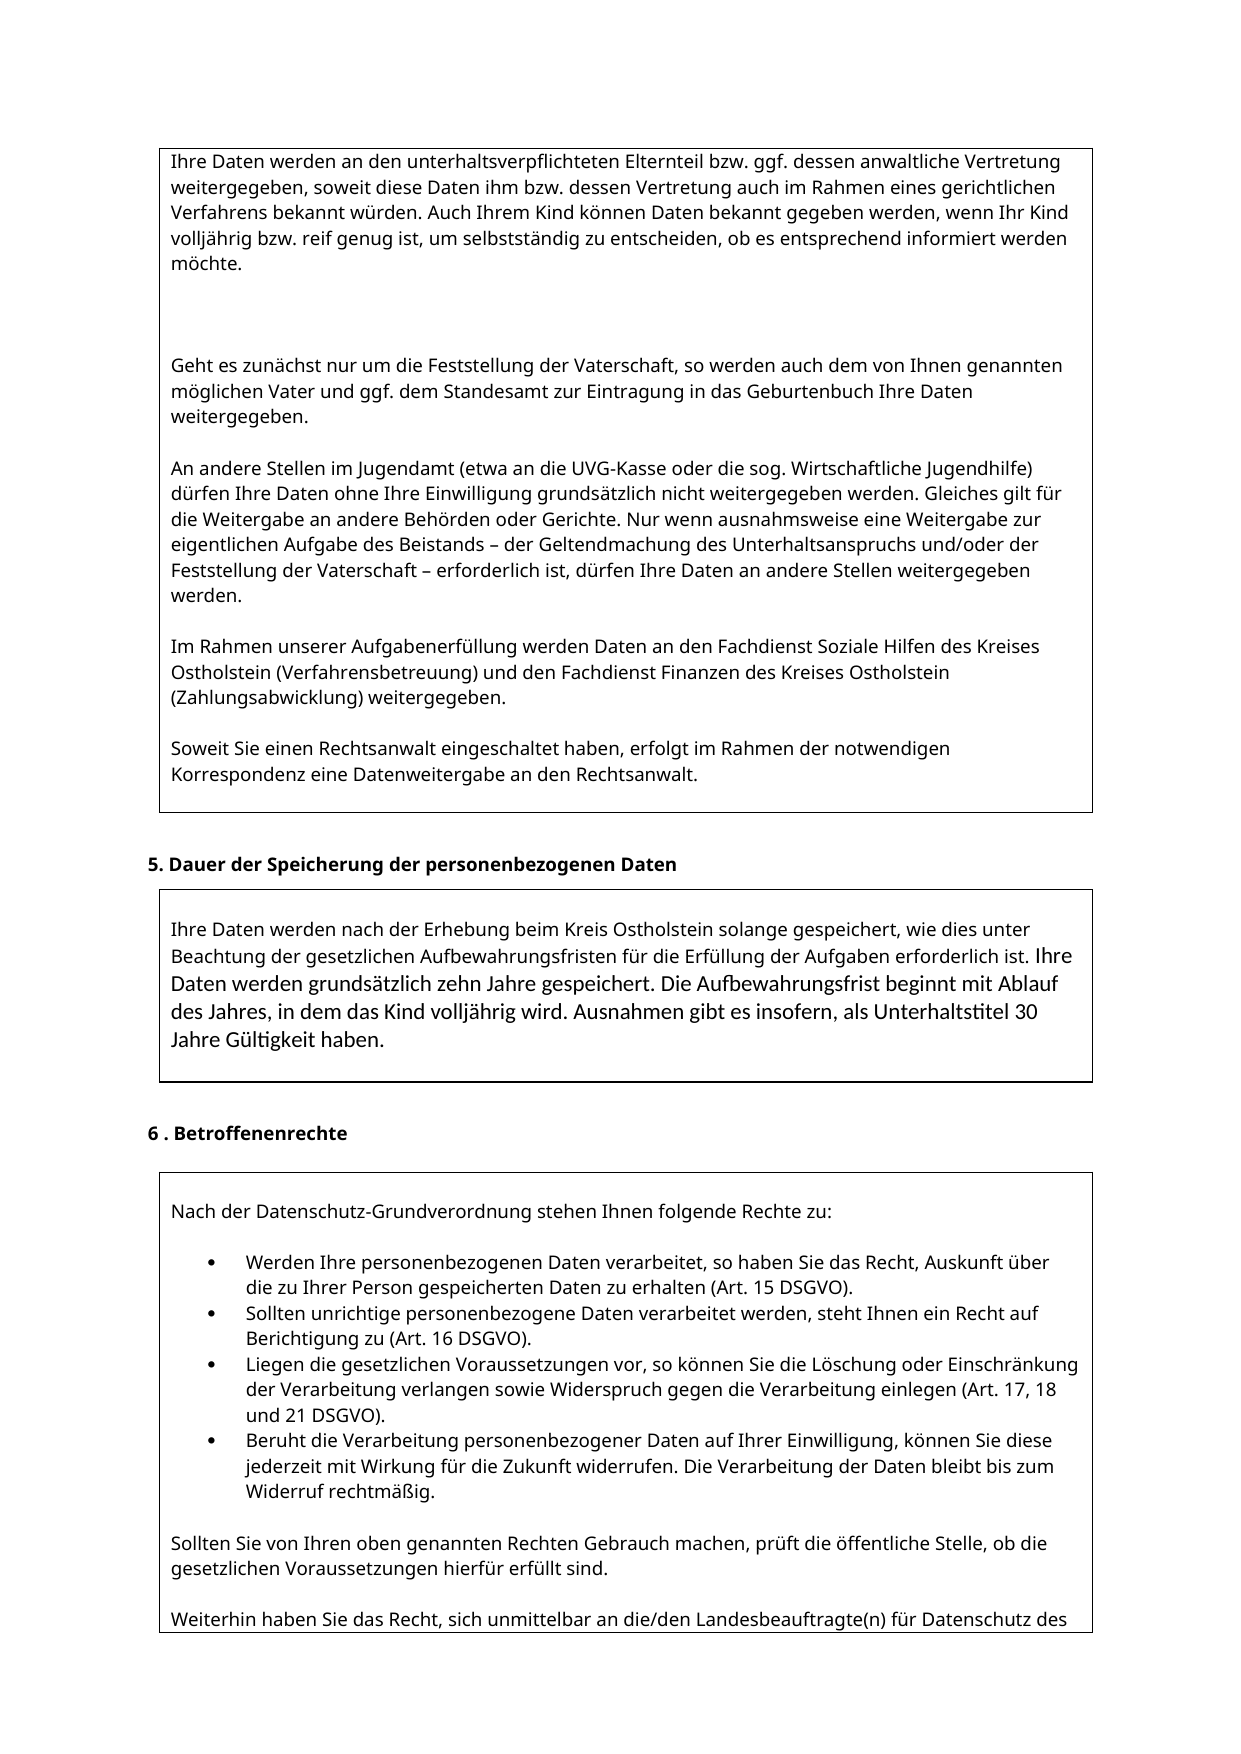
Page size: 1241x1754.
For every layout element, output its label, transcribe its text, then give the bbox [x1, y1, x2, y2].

table_header Ihre Daten werden nach der Erhebung beim Kreis Ostholstein solange gespeichert, wie dies unter Beachtung der gesetzlichen Aufbewahrungsfristen für die Erfüllung der Aufgaben erforderlich ist. Ihre Daten werden grundsätzlich zehn Jahre gespeichert. Die Aufbewahrungsfrist beginnt mit Ablauf des Jahres, in dem das Kind volljährig wird. Ausnahmen gibt es insofern, als Unterhaltstitel 30 Jahre Gültigkeit haben. [160, 890, 1092, 1081]
text 5. Dauer der Speicherung der personenbezogenen Daten [148, 851, 1093, 877]
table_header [160, 1173, 1092, 1632]
text 6 . Betroffenenrechte [148, 1121, 1093, 1146]
